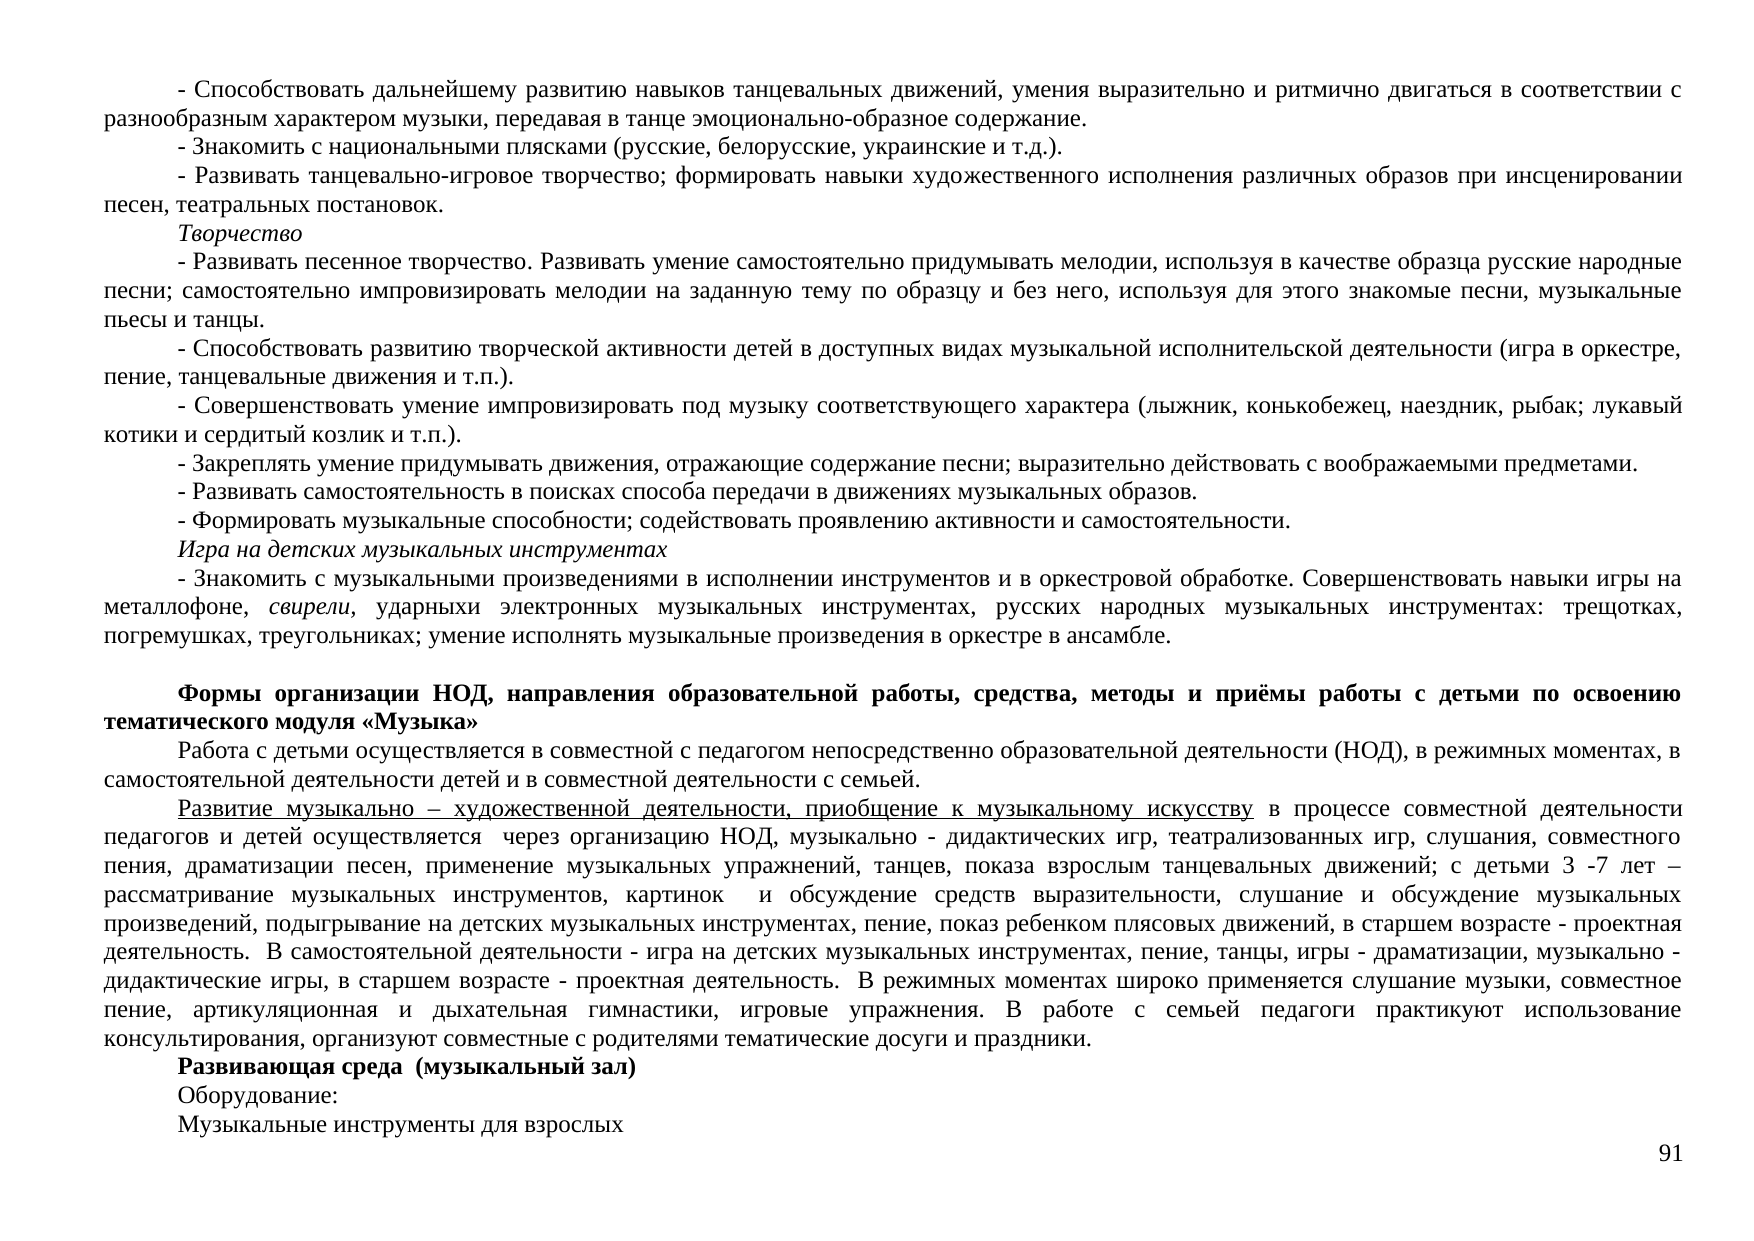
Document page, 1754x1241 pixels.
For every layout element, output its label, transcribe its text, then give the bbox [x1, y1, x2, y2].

text - Знакомить с музыкальными произведениями в исполнении инструментов и в оркестровой обработке. Совершенствовать навыки игры на металлофоне, свирели, ударныхи электронных музыкальных инструментах, русских народных музыкальных инструментах: трещотках, погремушках, треугольниках; умение исполнять музыкальные произведения в оркестре в ансамбле. [103, 563, 1683, 649]
text - Развивать самостоятельность в поисках способа передачи в движениях музыкальных образов. [103, 476, 1683, 505]
text Развивающая среда (музыкальный зал) [103, 1051, 1683, 1080]
text Творчество [103, 218, 1683, 246]
text Игра на детских музыкальных инструментах [103, 534, 1683, 563]
text - Закреплять умение придумывать движения, отражающие содержание песни; выразительно действовать с воображаемыми предметами. [103, 448, 1683, 476]
text - Способствовать развитию творческой активности детей в доступных видах музыкальной исполнительской деятельности (игра в оркестре, пение, танцевальные движения и т.п.). [103, 333, 1683, 390]
text Оборудование: [103, 1080, 1683, 1109]
text Развитие музыкально – художественной деятельности, приобщение к музыкальному искусству в процессе совместной деятельности педагогов и детей осуществляется через организацию НОД, музыкально - дидактических игр, театрализованных игр, слушания, совместного пения, драматизации песен, применение музыкальных упражнений, танцев, показа взрослым танцевальных движений; с детьми 3 -7 лет – рассматривание музыкальных инструментов, картинок и обсуждение средств выразительности, слушание и обсуждение музыкальных произведений, подыгрывание на детских музыкальных инструментах, пение, показ ребенком плясовых движений, в старшем возрасте - проектная деятельность. В самостоятельной деятельности - игра на детских музыкальных инструментах, пение, танцы, игры - драматизации, музыкально - дидактические игры, в старшем возрасте - проектная деятельность. В режимных моментах широко применяется слушание музыки, совместное пение, артикуляционная и дыхательная гимнастики, игровые упражнения. В работе с семьей педагоги практикуют использование консультирования, организуют совместные с родителями тематические досуги и праздники. [103, 793, 1683, 1051]
text Формы организации НОД, направления образовательной работы, средства, методы и приёмы работы с детьми по освоению тематического модуля «Музыка» [103, 678, 1683, 735]
text - Знакомить с национальными плясками (русские, белорусские, украинские и т.д.). [103, 131, 1683, 160]
text - Формировать музыкальные способности; содействовать проявлению активности и самостоятельности. [103, 505, 1683, 534]
text Работа с детьми осуществляется в совместной с педагогом непосредственно образовательной деятельности (НОД), в режимных моментах, в самостоятельной деятельности детей и в совместной деятельности с семьей. [103, 735, 1683, 793]
text - Развивать песенное творчество. Развивать умение самостоятельно придумывать мелодии, используя в качестве образца русские народные песни; самостоятельно импровизировать мелодии на заданную тему по образцу и без него, используя для этого знакомые песни, музыкальные пьесы и танцы. [103, 246, 1683, 333]
text - Совершенствовать умение импровизировать под музыку соответствующего характера (лыжник, конькобежец, наездник, рыбак; лукавый котики и сердитый козлик и т.п.). [103, 390, 1683, 448]
text - Развивать танцевально-игровое творчество; формировать навыки художественного исполнения различных образов при инсценировании песен, театральных постановок. [103, 160, 1683, 218]
text - Способствовать дальнейшему развитию навыков танцевальных движений, умения выразительно и ритмично двигаться в соответствии с разнообразным характером музыки, передавая в танце эмоционально-образное содержание. [103, 74, 1683, 131]
text Музыкальные инструменты для взрослых [103, 1109, 1683, 1138]
